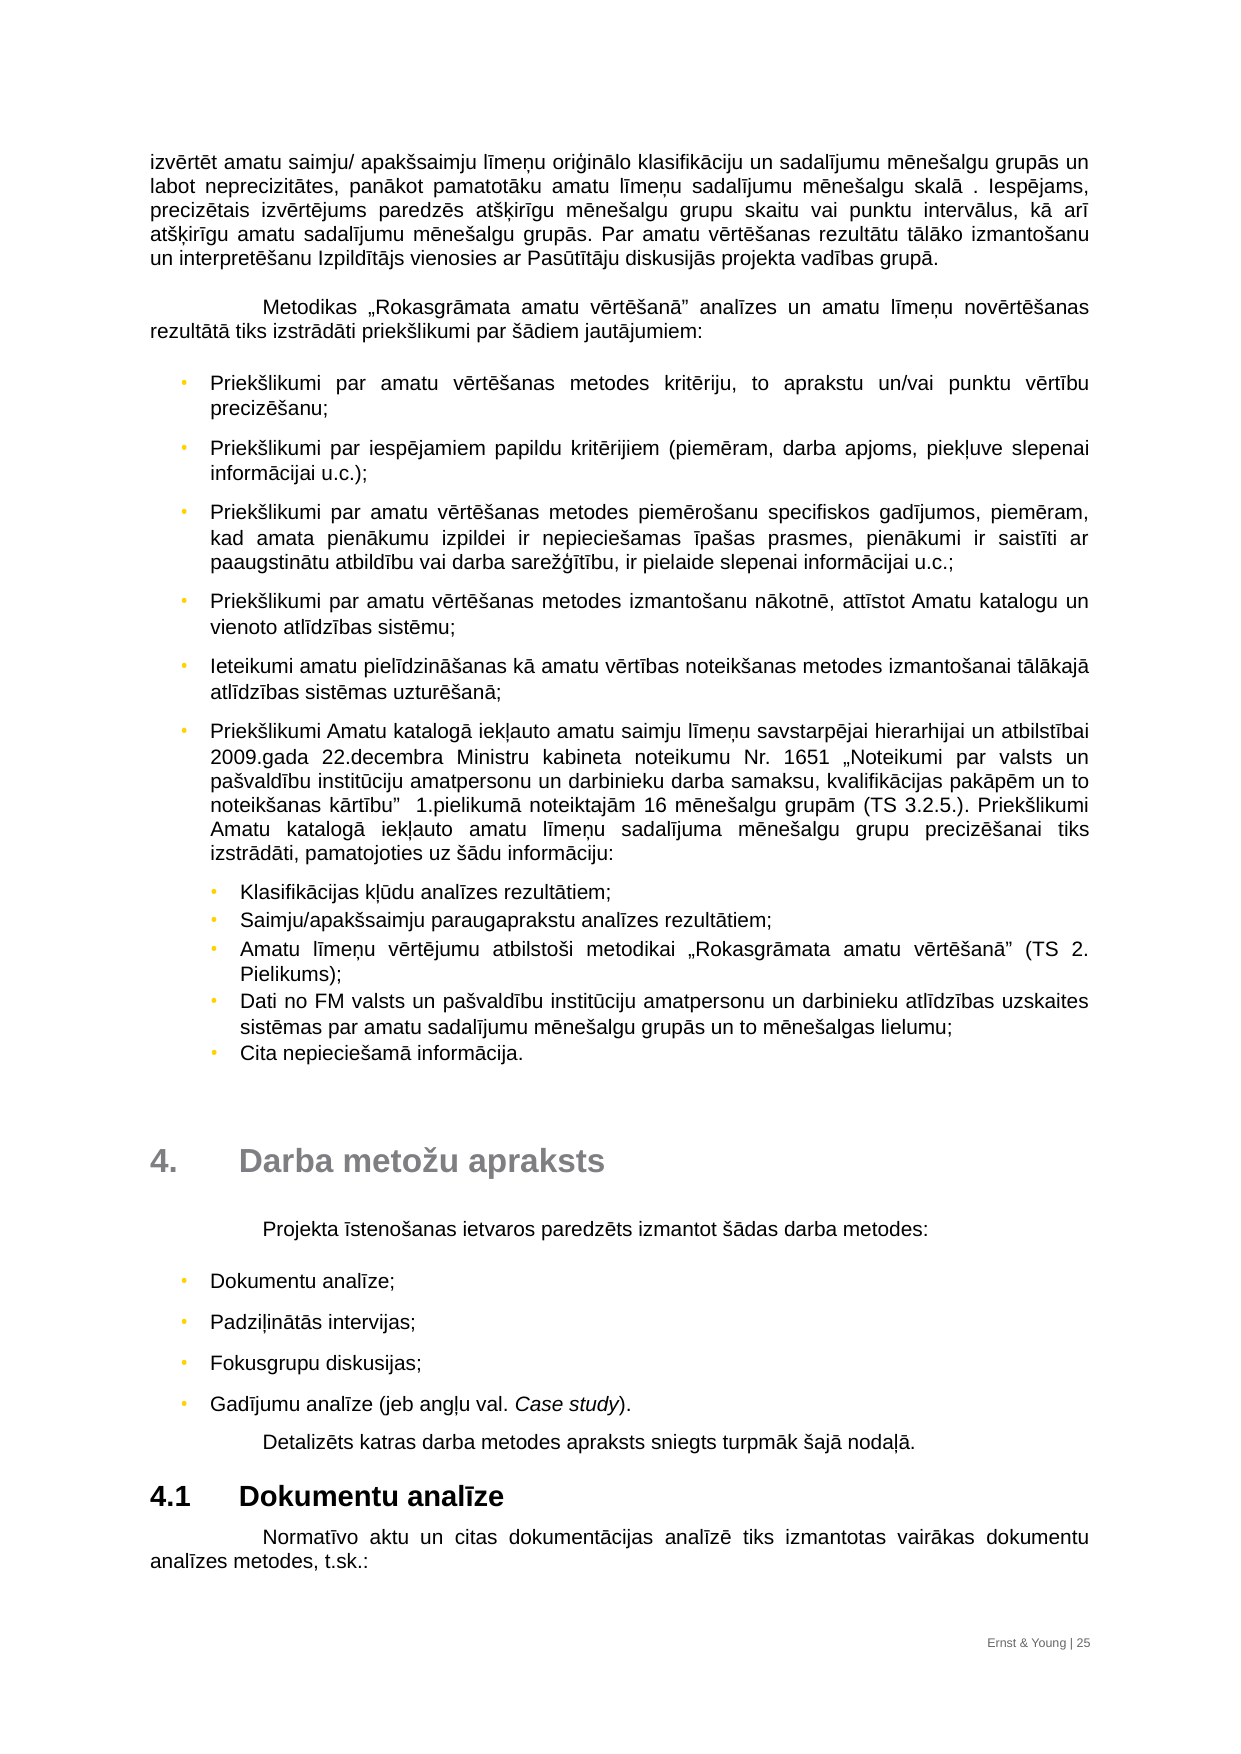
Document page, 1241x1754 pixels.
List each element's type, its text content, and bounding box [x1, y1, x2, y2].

list Dati no FM valsts un pašvaldību institūciju amatpersonu un darbinieku atlīdzības uzskaites sistēmas par amatu sadalījumu mēnešalgu grupās un to mēnešalgas lielumu; [210, 986, 1090, 1038]
list Priekšlikumi par amatu vērtēšanas metodes kritēriju, to aprakstu un/vai punktu vērtību precizēšanu; [180, 368, 1090, 420]
text Detalizēts katras darba metodes apraksts sniegts turpmāk šajā nodaļā. [150, 1429, 1090, 1453]
list Priekšlikumi Amatu katalogā iekļauto amatu saimju līmeņu savstarpējai hierarhijai un atbilstībai 2009.gada 22.decembra Ministru kabineta noteikumu Nr. 1651 „Noteikumi par valsts un pašvaldību institūciju amatpersonu un darbinieku darba samaksu, kvalifikācijas pakāpēm un to noteikšanas kārtību” 1.pielikumā noteiktajām 16 mēnešalgu grupām (TS 3.2.5.). Priekšlikumi Amatu katalogā iekļauto amatu līmeņu sadalījuma mēnešalgu grupu precizēšanai tiks izstrādāti, pamatojoties uz šādu informāciju: [180, 716, 1090, 864]
text Projekta īstenošanas ietvaros paredzēts izmantot šādas darba metodes: [150, 1217, 1090, 1241]
text Metodikas „Rokasgrāmata amatu vērtēšanā” analīzes un amatu līmeņu novērtēšanas rezultātā tiks izstrādāti priekšlikumi par šādiem jautājumiem: [150, 295, 1090, 343]
list Fokusgrupu diskusijas; [180, 1348, 1090, 1376]
list Priekšlikumi par amatu vērtēšanas metodes izmantošanu nākotnē, attīstot Amatu katalogu un vienoto atlīdzības sistēmu; [180, 586, 1090, 639]
list Gadījumu analīze (jeb angļu val. Case study). [180, 1389, 1090, 1417]
list Klasifikācijas kļūdu analīzes rezultātiem; [210, 877, 1090, 905]
list Ieteikumi amatu pielīdzināšanas kā amatu vērtības noteikšanas metodes izmantošanai tālākajā atlīdzības sistēmas uzturēšanā; [180, 651, 1090, 704]
list Amatu līmeņu vērtējumu atbilstoši metodikai „Rokasgrāmata amatu vērtēšanā” (TS 2. Pielikums); [210, 934, 1090, 986]
text Normatīvo aktu un citas dokumentācijas analīzē tiks izmantotas vairākas dokumentu analīzes metodes, t.sk.: [150, 1524, 1090, 1572]
list Saimju/apakšsaimju paraugaprakstu analīzes rezultātiem; [210, 905, 1090, 934]
list Dokumentu analīze; [180, 1266, 1090, 1294]
list Priekšlikumi par iespējamiem papildu kritērijiem (piemēram, darba apjoms, piekļuve slepenai informācijai u.c.); [180, 433, 1090, 485]
subtitle Darba metožu apraksts [150, 1141, 1090, 1179]
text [150, 150, 1090, 270]
list Cita nepieciešamā informācija. [210, 1038, 1090, 1067]
list Priekšlikumi par amatu vērtēšanas metodes piemērošanu specifiskos gadījumos, piemēram, kad amata pienākumu izpildei ir nepieciešamas īpašas prasmes, pienākumi ir saistīti ar paaugstinātu atbildību vai darba sarežģītību, ir pielaide slepenai informācijai u.c.; [180, 497, 1090, 574]
subtitle Dokumentu analīze [150, 1478, 1090, 1512]
list Padziļinātās intervijas; [180, 1307, 1090, 1335]
